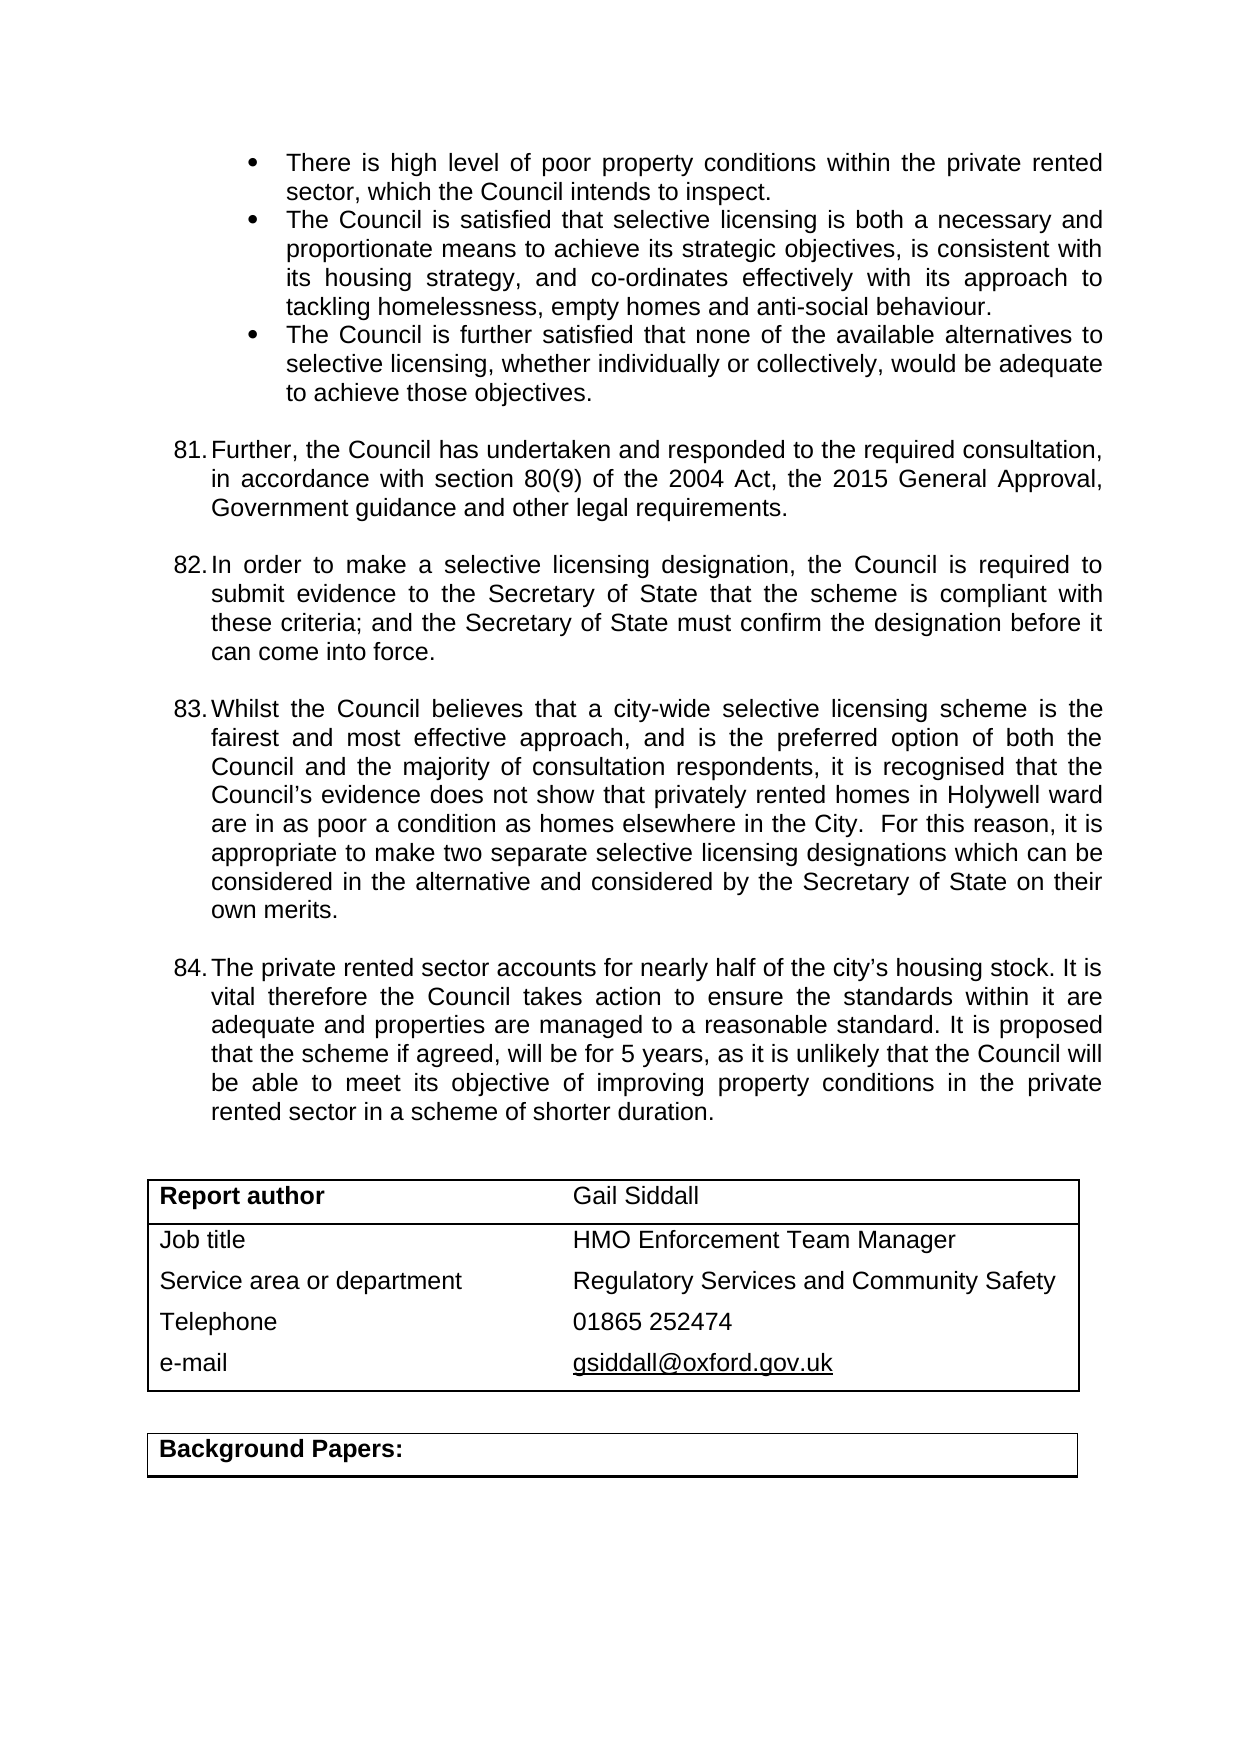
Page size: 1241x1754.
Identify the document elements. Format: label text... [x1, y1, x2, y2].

table_cell 01865 252474 [561, 1307, 1078, 1348]
table_cell e-mail [149, 1349, 561, 1390]
list In order to make a selective licensing designation, the Council is required to submit evidence to the Secretary of State that the scheme is compliant with these criteria; and the Secretary of State must confirm the designation before it can come into force. [173, 551, 1104, 666]
table_cell Telephone [149, 1307, 561, 1348]
list The private rented sector accounts for nearly half of the city’s housing stock. It is vital therefore the Council takes action to ensure the standards within it are adequate and properties are managed to a reasonable standard. It is proposed that the scheme if agreed, will be for 5 years, as it is unlikely that the Council will be able to meet its objective of improving property conditions in the private rented sector in a scheme of shorter duration. [173, 953, 1104, 1126]
list The Council is satisfied that selective licensing is both a necessary and proportionate means to achieve its strategic objectives, is consistent with its housing strategy, and co-ordinates effectively with its approach to tackling homelessness, empty homes and anti-social behaviour. [248, 205, 1104, 320]
list Whilst the Council believes that a city-wide selective licensing scheme is the fairest and most effective approach, and is the preferred option of both the Council and the majority of consultation respondents, it is recognised that the Council’s evidence does not show that privately rented homes in Holywell ward are in as poor a condition as homes elsewhere in the City. For this reason, it is appropriate to make two separate selective licensing designations which can be considered in the alternative and considered by the Secretary of State on their own merits. [173, 694, 1104, 924]
table_cell Service area or department [149, 1266, 561, 1307]
list Further, the Council has undertaken and responded to the required consultation, in accordance with section 80(9) of the 2004 Act, the 2015 General Approval, Government guidance and other legal requirements. [173, 436, 1104, 522]
table_header Report author [149, 1181, 561, 1223]
table_header Gail Siddall [561, 1181, 1078, 1223]
table_cell Regulatory Services and Community Safety [561, 1266, 1078, 1307]
table_header Background Papers: [148, 1434, 1077, 1475]
list The Council is further satisfied that none of the available alternatives to selective licensing, whether individually or collectively, would be adequate to achieve those objectives. [248, 320, 1104, 407]
table_cell gsiddall@oxford.gov.uk [561, 1349, 1078, 1390]
table_cell HMO Enforcement Team Manager [561, 1225, 1078, 1266]
list There is high level of poor property conditions within the private rented sector, which the Council intends to inspect. [248, 148, 1104, 205]
table_cell Job title [149, 1225, 561, 1266]
